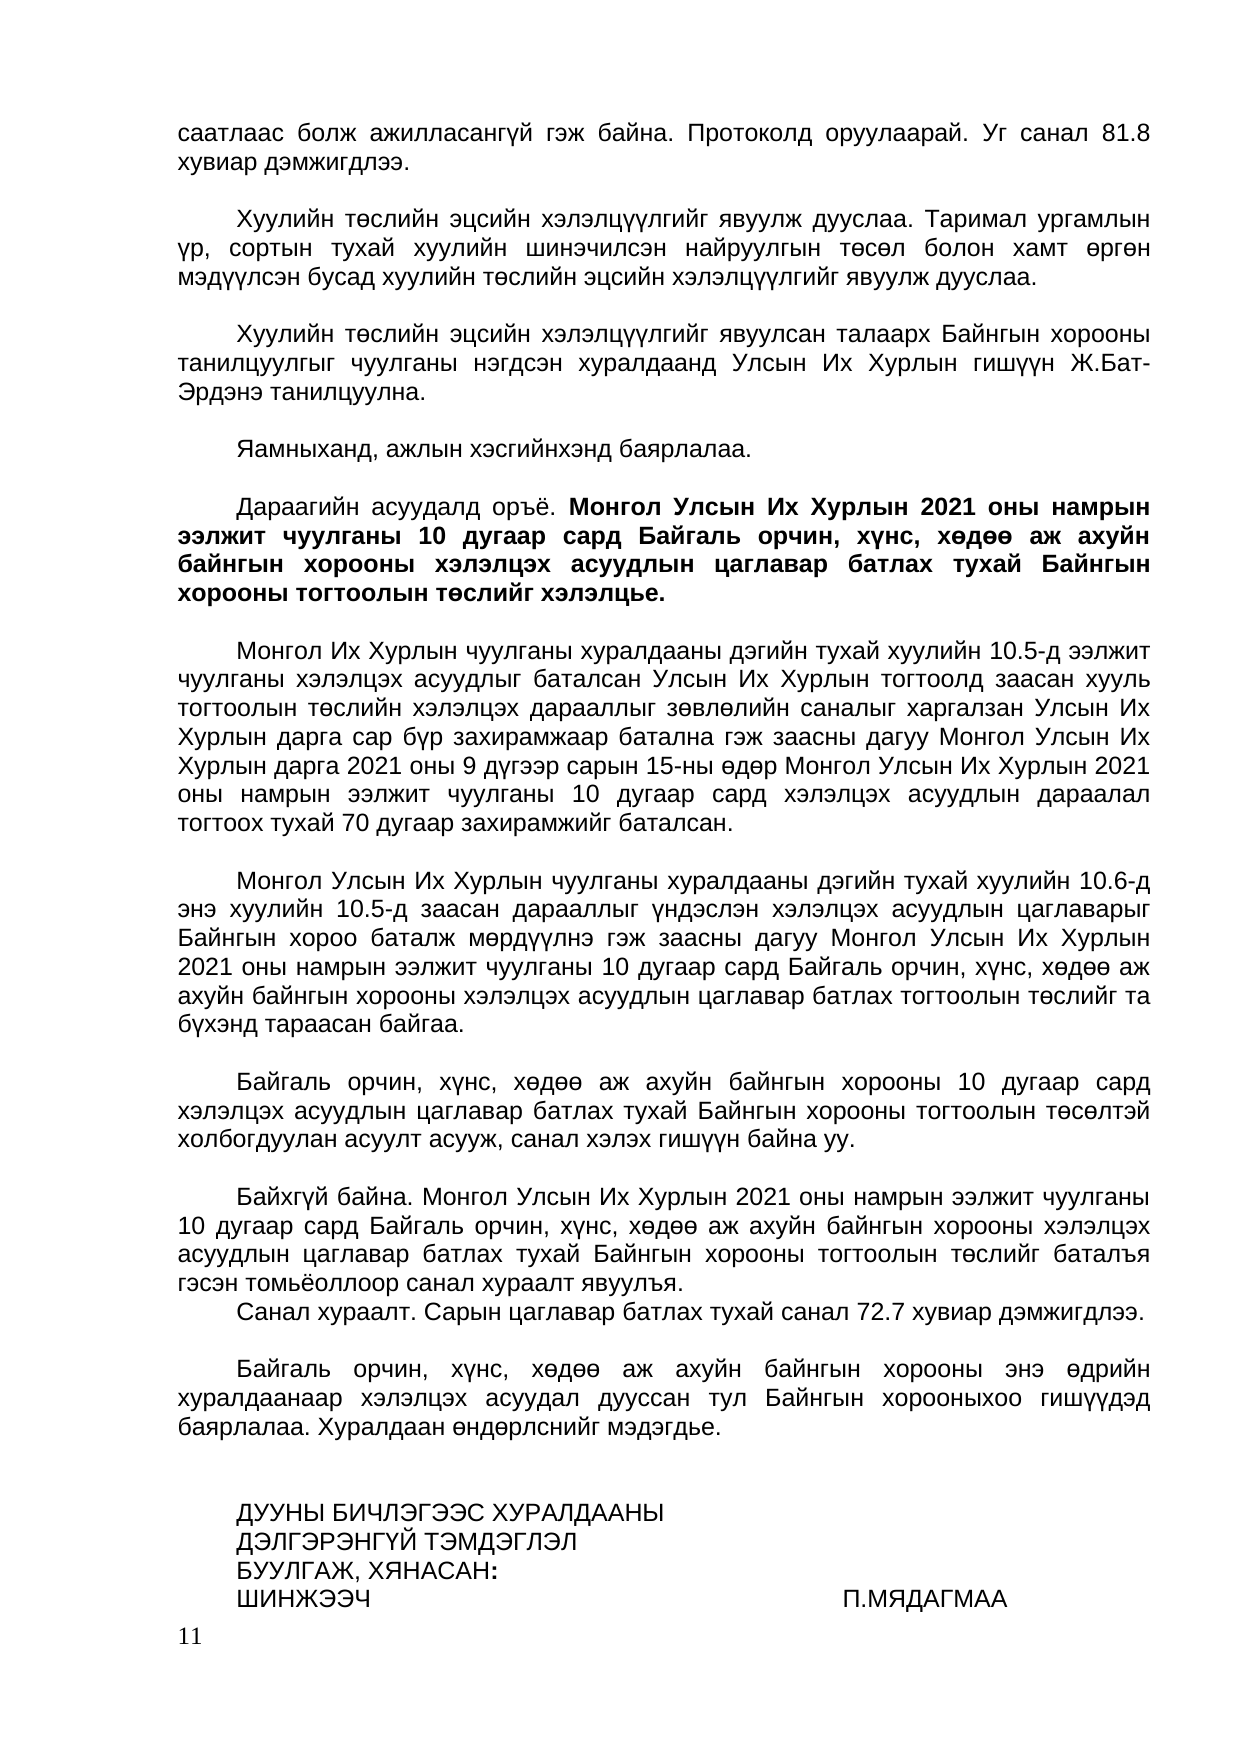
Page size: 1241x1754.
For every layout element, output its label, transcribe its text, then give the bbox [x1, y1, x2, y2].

text ШИНЖЭЭЧ П.МЯДАГМАА [177, 1584, 1152, 1613]
text Монгол Улсын Их Хурлын чуулганы хуралдааны дэгийн тухай хуулийн 10.6-д энэ хуулийн 10.5-д заасан дарааллыг үндэслэн хэлэлцэх асуудлын цаглаварыг Байнгын хороо баталж мөрдүүлнэ гэж заасны дагуу Монгол Улсын Их Хурлын 2021 оны намрын ээлжит чуулганы 10 дугаар сард Байгаль орчин, хүнс, хөдөө аж ахуйн байнгын хорооны хэлэлцэх асуудлын цаглавар батлах тогтоолын төслийг та бүхэнд тараасан байгаа. [177, 866, 1152, 1038]
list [177, 118, 1152, 176]
text Санал хураалт. Сарын цаглавар батлах тухай санал 72.7 хувиар дэмжигдлээ. [177, 1297, 1152, 1326]
text БУУЛГАЖ, ХЯНАСАН: [177, 1556, 1152, 1584]
text Хуулийн төслийн эцсийн хэлэлцүүлгийг явуулж дууслаа. Таримал ургамлын үр, сортын тухай хуулийн шинэчилсэн найруулгын төсөл болон хамт өргөн мэдүүлсэн бусад хуулийн төслийн эцсийн хэлэлцүүлгийг явуулж дууслаа. [177, 204, 1152, 291]
text Хуулийн төслийн эцсийн хэлэлцүүлгийг явуулсан талаарх Байнгын хорооны танилцуулгыг чуулганы нэгдсэн хуралдаанд Улсын Их Хурлын гишүүн Ж.Бат-Эрдэнэ танилцуулна. [177, 319, 1152, 406]
text Байгаль орчин, хүнс, хөдөө аж ахуйн байнгын хорооны 10 дугаар сард хэлэлцэх асуудлын цаглавар батлах тухай Байнгын хорооны тогтоолын төсөлтэй холбогдуулан асуулт асууж, санал хэлэх гишүүн байна уу. [177, 1067, 1152, 1153]
text Монгол Их Хурлын чуулганы хуралдааны дэгийн тухай хуулийн 10.5-д ээлжит чуулганы хэлэлцэх асуудлыг баталсан Улсын Их Хурлын тогтоолд заасан хууль тогтоолын төслийн хэлэлцэх дарааллыг зөвлөлийн саналыг харгалзан Улсын Их Хурлын дарга сар бүр захирамжаар батална гэж заасны дагуу Монгол Улсын Их Хурлын дарга 2021 оны 9 дүгээр сарын 15-ны өдөр Монгол Улсын Их Хурлын 2021 оны намрын ээлжит чуулганы 10 дугаар сард хэлэлцэх асуудлын дараалал тогтоох тухай 70 дугаар захирамжийг баталсан. [177, 636, 1152, 837]
text ДЭЛГЭРЭНГҮЙ ТЭМДЭГЛЭЛ [177, 1527, 1152, 1556]
text ДУУНЫ БИЧЛЭГЭЭС ХУРАЛДААНЫ [177, 1498, 1152, 1527]
text Яамныханд, ажлын хэсгийнхэнд баярлалаа. [177, 434, 1152, 463]
text Дараагийн асуудалд оръё. Монгол Улсын Их Хурлын 2021 оны намрын ээлжит чуулганы 10 дугаар сард Байгаль орчин, хүнс, хөдөө аж ахуйн байнгын хорооны хэлэлцэх асуудлын цаглавар батлах тухай Байнгын хорооны тогтоолын төслийг хэлэлцье. [177, 492, 1152, 607]
text Байгаль орчин, хүнс, хөдөө аж ахуйн байнгын хорооны энэ өдрийн хуралдаанаар хэлэлцэх асуудал дууссан тул Байнгын хорооныхоо гишүүдэд баярлалаа. Хуралдаан өндөрлснийг мэдэгдье. [177, 1354, 1152, 1441]
text Байхгүй байна. Монгол Улсын Их Хурлын 2021 оны намрын ээлжит чуулганы 10 дугаар сард Байгаль орчин, хүнс, хөдөө аж ахуйн байнгын хорооны хэлэлцэх асуудлын цаглавар батлах тухай Байнгын хорооны тогтоолын төслийг баталъя гэсэн томьёоллоор санал хураалт явуулъя. [177, 1182, 1152, 1297]
